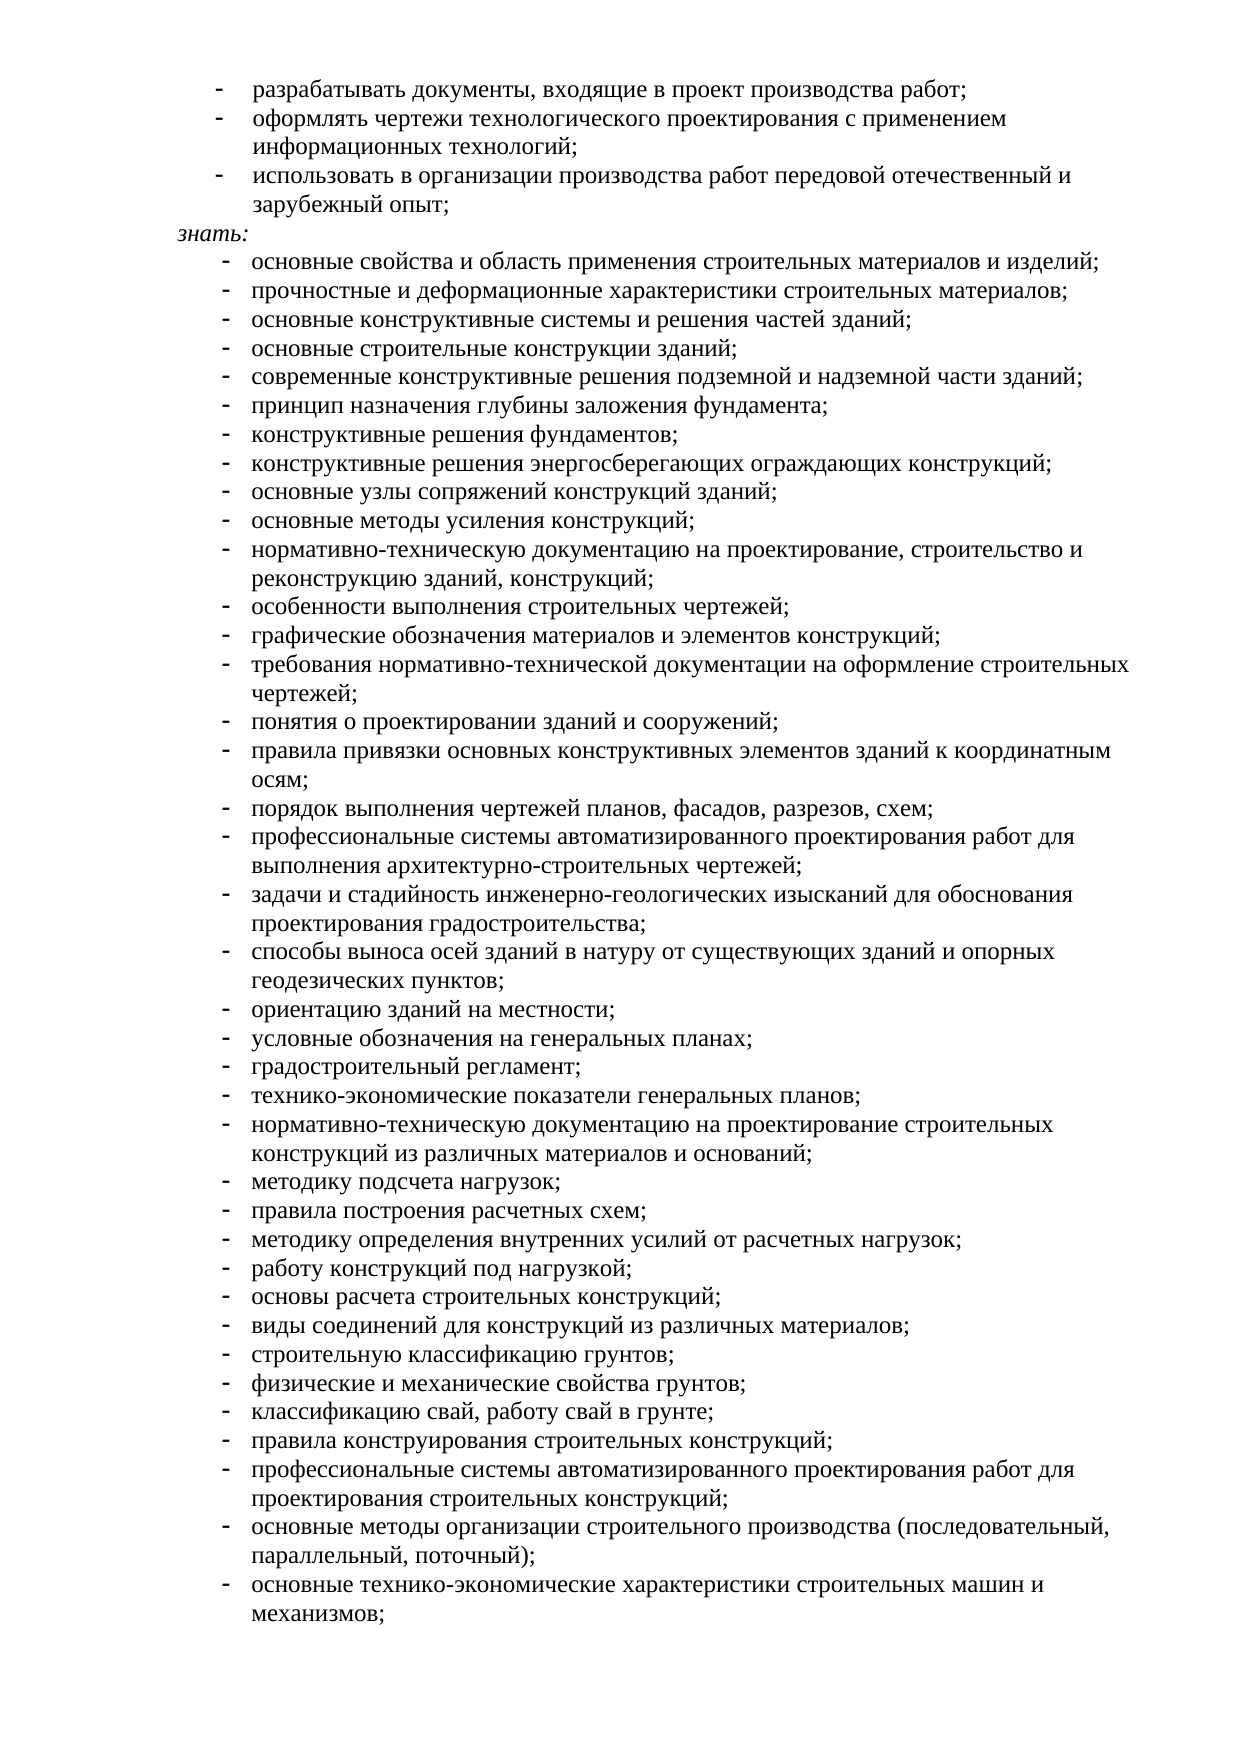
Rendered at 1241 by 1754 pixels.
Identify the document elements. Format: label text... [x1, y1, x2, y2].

list особенности выполнения строительных чертежей; [222, 591, 1152, 620]
list современные конструктивные решения подземной и надземной части зданий; [222, 361, 1152, 390]
list понятия о проектировании зданий и сооружений; [222, 706, 1152, 735]
list основные конструктивные системы и решения частей зданий; [222, 304, 1152, 333]
list оформлять чертежи технологического проектирования с применением информационных технологий; [215, 103, 1152, 160]
list задачи и стадийность инженерно-геологических изысканий для обоснования проектирования градостроительства; [222, 879, 1152, 936]
list способы выноса осей зданий в натуру от существующих зданий и опорных геодезических пунктов; [222, 936, 1152, 994]
list технико-экономические показатели генеральных планов; [222, 1080, 1152, 1109]
list основные методы усиления конструкций; [222, 505, 1152, 534]
list нормативно-техническую документацию на проектирование, строительство и реконструкцию зданий, конструкций; [222, 534, 1152, 591]
list разрабатывать документы, входящие в проект производства работ; [215, 74, 1152, 103]
list методику определения внутренних усилий от расчетных нагрузок; [222, 1224, 1152, 1253]
list работу конструкций под нагрузкой; [222, 1253, 1152, 1281]
list основные методы организации строительного производства (последовательный, параллельный, поточный); [222, 1511, 1152, 1569]
list конструктивные решения энергосберегающих ограждающих конструкций; [222, 448, 1152, 476]
list требования нормативно-технической документации на оформление строительных чертежей; [222, 649, 1152, 706]
list правила конструирования строительных конструкций; [222, 1425, 1152, 1454]
list профессиональные системы автоматизированного проектирования работ для проектирования строительных конструкций; [222, 1454, 1152, 1511]
list правила построения расчетных схем; [222, 1195, 1152, 1224]
list основные технико-экономические характеристики строительных машин и механизмов; [222, 1569, 1152, 1626]
list принцип назначения глубины заложения фундамента; [222, 390, 1152, 419]
list правила привязки основных конструктивных элементов зданий к координатным осям; [222, 735, 1152, 793]
list нормативно-техническую документацию на проектирование строительных конструкций из различных материалов и оснований; [222, 1109, 1152, 1166]
list основные свойства и область применения строительных материалов и изделий; [222, 246, 1152, 275]
list конструктивные решения фундаментов; [222, 419, 1152, 448]
list графические обозначения материалов и элементов конструкций; [222, 620, 1152, 649]
list виды соединений для конструкций из различных материалов; [222, 1310, 1152, 1339]
list строительную классификацию грунтов; [222, 1339, 1152, 1368]
list основы расчета строительных конструкций; [222, 1281, 1152, 1310]
list основные строительные конструкции зданий; [222, 333, 1152, 361]
list условные обозначения на генеральных планах; [222, 1023, 1152, 1051]
list ориентацию зданий на местности; [222, 994, 1152, 1023]
text знать: [177, 218, 1152, 246]
list градостроительный регламент; [222, 1051, 1152, 1080]
list профессиональные системы автоматизированного проектирования работ для выполнения архитектурно-строительных чертежей; [222, 821, 1152, 879]
list прочностные и деформационные характеристики строительных материалов; [222, 275, 1152, 304]
list основные узлы сопряжений конструкций зданий; [222, 476, 1152, 505]
list классификацию свай, работу свай в грунте; [222, 1396, 1152, 1425]
list методику подсчета нагрузок; [222, 1166, 1152, 1195]
list физические и механические свойства грунтов; [222, 1368, 1152, 1396]
list порядок выполнения чертежей планов, фасадов, разрезов, схем; [222, 793, 1152, 821]
list использовать в организации производства работ передовой отечественный и зарубежный опыт; [215, 160, 1152, 218]
